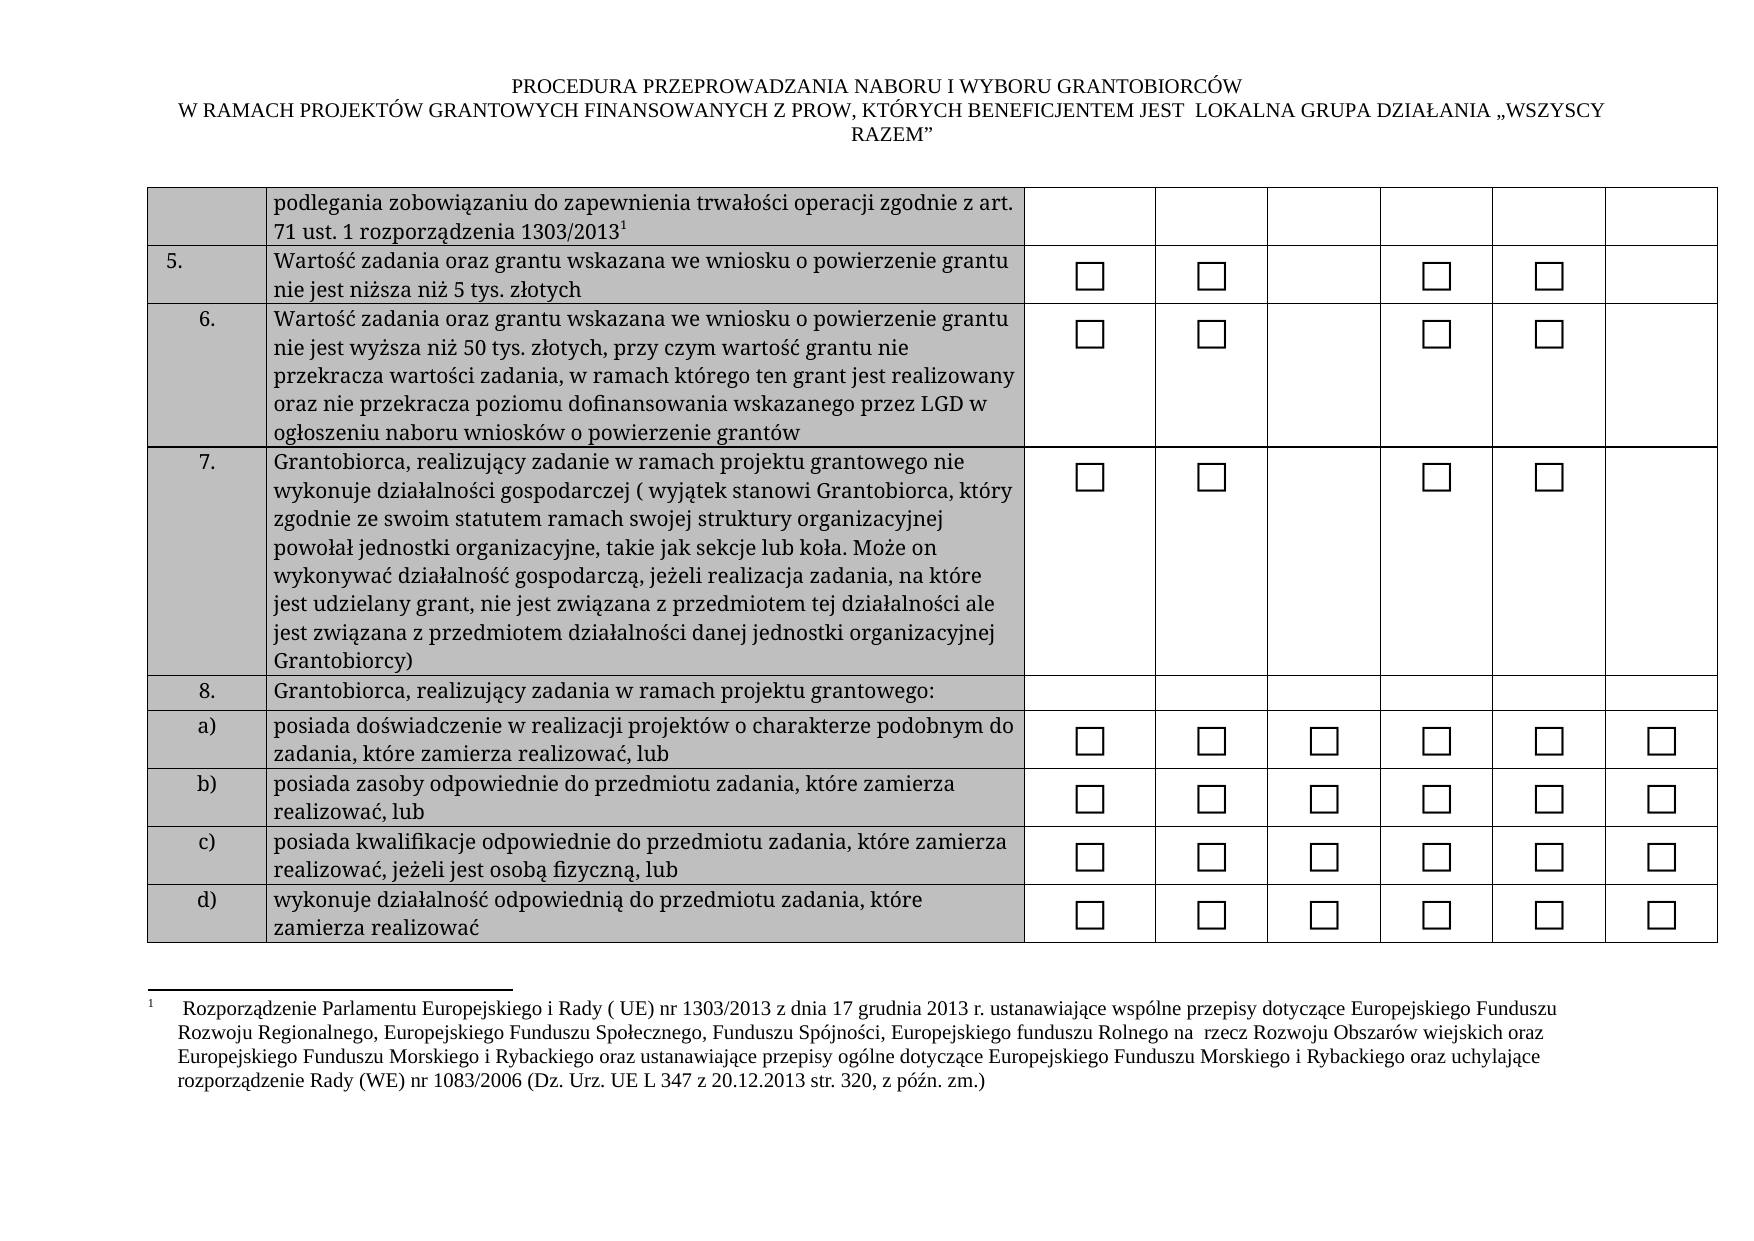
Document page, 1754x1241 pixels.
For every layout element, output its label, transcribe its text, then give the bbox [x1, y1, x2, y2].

table_cell □ [1156, 448, 1267, 675]
table_cell [1268, 448, 1380, 675]
table_cell c) [148, 827, 266, 884]
table_cell □ [1606, 769, 1717, 826]
table_cell □ [1606, 827, 1717, 884]
table_cell posiada doświadczenie w realizacji projektów o charakterze podobnym do zadania, które zamierza realizować, lub [267, 711, 1024, 768]
table_cell □ [1025, 246, 1155, 303]
table_cell □ [1268, 769, 1380, 826]
table_cell □ [1381, 711, 1492, 768]
table_cell □ [1381, 448, 1492, 675]
table_cell □ [1606, 188, 1717, 245]
table_cell 5. [148, 246, 266, 303]
table_cell □ [1025, 711, 1155, 768]
table_cell [1025, 676, 1155, 710]
table_cell posiada zasoby odpowiednie do przedmiotu zadania, które zamierza realizować, lub [267, 769, 1024, 826]
table_cell a) [148, 711, 266, 768]
table_cell □ [1156, 711, 1267, 768]
table_cell □ [1381, 769, 1492, 826]
table_cell [1493, 676, 1605, 710]
table_cell [1156, 676, 1267, 710]
table_cell b) [148, 769, 266, 826]
table_cell d) [148, 885, 266, 942]
table_cell □ [1493, 304, 1605, 446]
table_cell □ [1156, 304, 1267, 446]
table_cell □ [1268, 188, 1380, 245]
table_cell □ [1381, 304, 1492, 446]
table_cell [1606, 676, 1717, 710]
table_cell 6. [148, 304, 266, 446]
table_cell Wartość zadania oraz grantu wskazana we wniosku o powierzenie grantu nie jest niższa niż 5 tys. złotych [267, 246, 1024, 303]
table_cell □ [1025, 448, 1155, 675]
table_cell □ [1493, 769, 1605, 826]
table_cell Grantobiorca, realizujący zadania w ramach projektu grantowego: [267, 676, 1024, 710]
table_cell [267, 188, 1024, 245]
table_cell □ [1025, 885, 1155, 942]
table_cell 8. [148, 676, 266, 710]
table_cell [1268, 304, 1380, 446]
table_cell □ [1268, 885, 1380, 942]
table_cell □ [1156, 885, 1267, 942]
table_cell □ [1381, 246, 1492, 303]
table_cell □ [1493, 188, 1605, 245]
table_cell □ [1493, 885, 1605, 942]
table_cell □ [1156, 188, 1267, 245]
table_cell □ [1025, 827, 1155, 884]
table_cell □ [1493, 827, 1605, 884]
table_cell [1606, 246, 1717, 303]
table_cell □ [1268, 711, 1380, 768]
table_cell □ [1606, 711, 1717, 768]
table_cell wykonuje działalność odpowiednią do przedmiotu zadania, które zamierza realizować [267, 885, 1024, 942]
table_cell □ [1493, 711, 1605, 768]
table_cell □ [1493, 448, 1605, 675]
table_cell □ [1025, 304, 1155, 446]
table_cell [1606, 304, 1717, 446]
table_cell 4. [148, 188, 266, 245]
table_cell [1268, 246, 1380, 303]
table_cell [1606, 448, 1717, 675]
table_cell □ [1606, 885, 1717, 942]
table_cell □ [1156, 827, 1267, 884]
table_cell [1268, 676, 1380, 710]
table_cell 7. [148, 448, 266, 675]
table_cell □ [1381, 188, 1492, 245]
table_cell □ [1156, 246, 1267, 303]
table_cell □ [1156, 769, 1267, 826]
table_cell Wartość zadania oraz grantu wskazana we wniosku o powierzenie grantu nie jest wyższa niż 50 tys. złotych, przy czym wartość grantu nie przekracza wartości zadania, w ramach którego ten grant jest realizowany oraz nie przekracza poziomu dofinansowania wskazanego przez LGD w ogłoszeniu naboru wniosków o powierzenie grantów [267, 304, 1024, 446]
table_cell □ [1493, 246, 1605, 303]
table_cell □ [1025, 769, 1155, 826]
table_cell □ [1268, 827, 1380, 884]
table_cell □ [1381, 827, 1492, 884]
table_cell [1381, 676, 1492, 710]
table_cell Grantobiorca, realizujący zadanie w ramach projektu grantowego nie wykonuje działalności gospodarczej ( wyjątek stanowi Grantobiorca, który zgodnie ze swoim statutem ramach swojej struktury organizacyjnej powołał jednostki organizacyjne, takie jak sekcje lub koła. Może on wykonywać działalność gospodarczą, jeżeli realizacja zadania, na które jest udzielany grant, nie jest związana z przedmiotem tej działalności ale jest związana z przedmiotem działalności danej jednostki organizacyjnej Grantobiorcy) [267, 448, 1024, 675]
table_cell □ [1381, 885, 1492, 942]
table_cell posiada kwalifikacje odpowiednie do przedmiotu zadania, które zamierza realizować, jeżeli jest osobą fizyczną, lub [267, 827, 1024, 884]
table_cell □ [1025, 188, 1155, 245]
